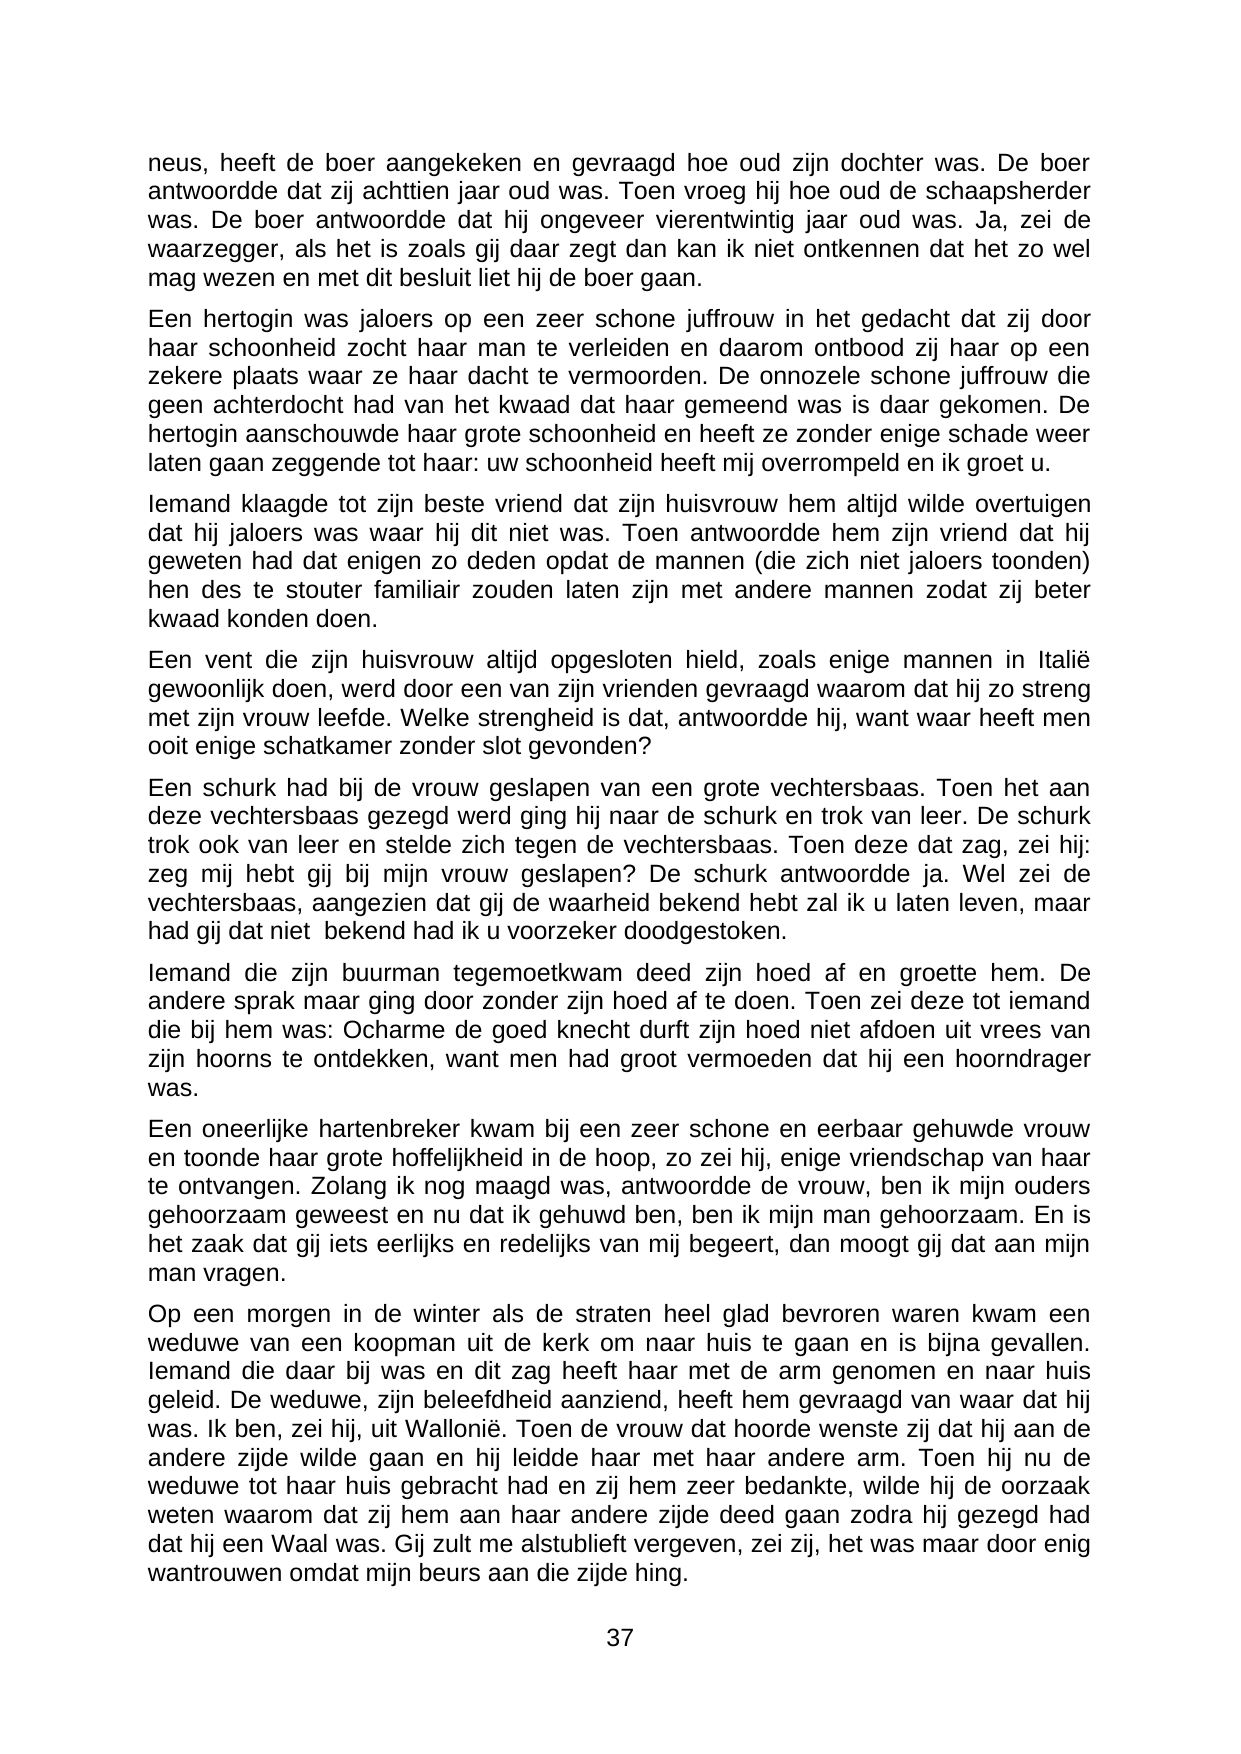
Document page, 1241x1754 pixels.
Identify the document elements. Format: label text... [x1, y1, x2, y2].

list Een hertogin was jaloers op een zeer schone juffrouw in het gedacht dat zij door haar schoonheid zocht haar man te verleiden en daarom ontbood zij haar op een zekere plaats waar ze haar dacht te vermoorden. De onnozele schone juffrouw die geen achterdocht had van het kwaad dat haar gemeend was is daar gekomen. De hertogin aanschouwde haar grote schoonheid en heeft ze zonder enige schade weer laten gaan zeggende tot haar: uw schoonheid heeft mij overrompeld en ik groet u. [148, 304, 1093, 476]
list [148, 148, 1093, 291]
list Een schurk had bij de vrouw geslapen van een grote vechtersbaas. Toen het aan deze vechtersbaas gezegd werd ging hij naar de schurk en trok van leer. De schurk trok ook van leer en stelde zich tegen de vechtersbaas. Toen deze dat zag, zei hij: zeg mij hebt gij bij mijn vrouw geslapen? De schurk antwoordde ja. Wel zei de vechtersbaas, aangezien dat gij de waarheid bekend hebt zal ik u laten leven, maar had gij dat niet bekend had ik u voorzeker doodgestoken. [148, 773, 1093, 945]
list Iemand klaagde tot zijn beste vriend dat zijn huisvrouw hem altijd wilde overtuigen dat hij jaloers was waar hij dit niet was. Toen antwoordde hem zijn vriend dat hij geweten had dat enigen zo deden opdat de mannen (die zich niet jaloers toonden) hen des te stouter familiair zouden laten zijn met andere mannen zodat zij beter kwaad konden doen. [148, 489, 1093, 633]
list Iemand die zijn buurman tegemoetkwam deed zijn hoed af en groette hem. De andere sprak maar ging door zonder zijn hoed af te doen. Toen zei deze tot iemand die bij hem was: Ocharme de goed knecht durft zijn hoed niet afdoen uit vrees van zijn hoorns te ontdekken, want men had groot vermoeden dat hij een hoorndrager was. [148, 958, 1093, 1101]
list Een vent die zijn huisvrouw altijd opgesloten hield, zoals enige mannen in Italië gewoonlijk doen, werd door een van zijn vrienden gevraagd waarom dat hij zo streng met zijn vrouw leefde. Welke strengheid is dat, antwoordde hij, want waar heeft men ooit enige schatkamer zonder slot gevonden? [148, 645, 1093, 760]
list Op een morgen in de winter als de straten heel glad bevroren waren kwam een weduwe van een koopman uit de kerk om naar huis te gaan en is bijna gevallen. Iemand die daar bij was en dit zag heeft haar met de arm genomen en naar huis geleid. De weduwe, zijn beleefdheid aanziend, heeft hem gevraagd van waar dat hij was. Ik ben, zei hij, uit Wallonië. Toen de vrouw dat hoorde wenste zij dat hij aan de andere zijde wilde gaan en hij leidde haar met haar andere arm. Toen hij nu de weduwe tot haar huis gebracht had en zij hem zeer bedankte, wilde hij de oorzaak weten waarom dat zij hem aan haar andere zijde deed gaan zodra hij gezegd had dat hij een Waal was. Gij zult me alstublieft vergeven, zei zij, het was maar door enig wantrouwen omdat mijn beurs aan die zijde hing. [148, 1299, 1093, 1586]
list Een oneerlijke hartenbreker kwam bij een zeer schone en eerbaar gehuwde vrouw en toonde haar grote hoffelijkheid in de hoop, zo zei hij, enige vriendschap van haar te ontvangen. Zolang ik nog maagd was, antwoordde de vrouw, ben ik mijn ouders gehoorzaam geweest en nu dat ik gehuwd ben, ben ik mijn man gehoorzaam. En is het zaak dat gij iets eerlijks en redelijks van mij begeert, dan moogt gij dat aan mijn man vragen. [148, 1114, 1093, 1286]
